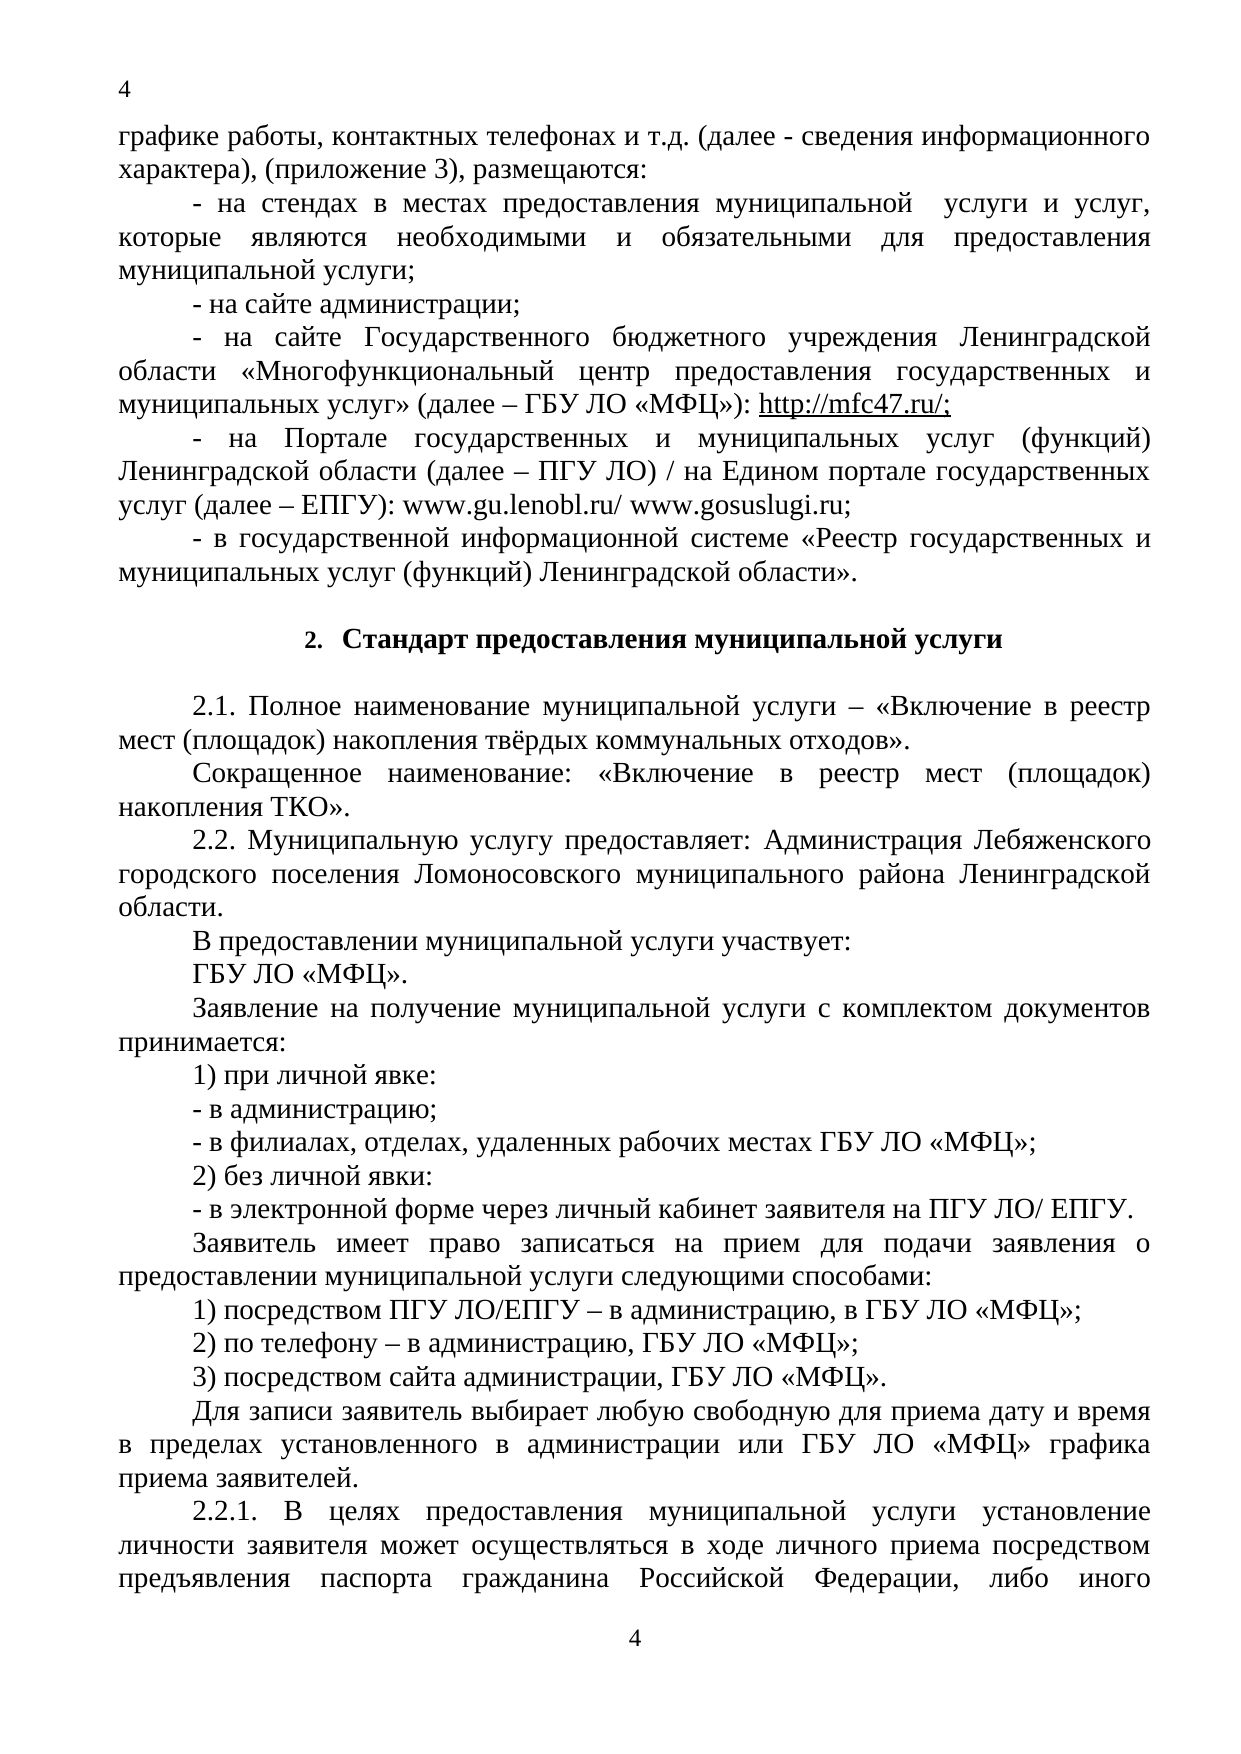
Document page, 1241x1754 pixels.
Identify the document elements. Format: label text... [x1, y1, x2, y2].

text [118, 1493, 1152, 1594]
text - в электронной форме через личный кабинет заявителя на ПГУ ЛО/ ЕПГУ. [118, 1191, 1152, 1225]
text - на Портале государственных и муниципальных услуг (функций) Ленинградской области (далее – ПГУ ЛО) / на Едином портале государственных услуг (далее – ЕПГУ): www.gu.lenobl.ru/ www.gosuslugi.ru; [118, 420, 1152, 521]
text 2) по телефону – в администрацию, ГБУ ЛО «МФЦ»; [118, 1326, 1152, 1359]
text Для записи заявитель выбирает любую свободную для приема дату и время в пределах установленного в администрации или ГБУ ЛО «МФЦ» графика приема заявителей. [118, 1393, 1152, 1493]
text - на стендах в местах предоставления муниципальной услуги и услуг, которые являются необходимыми и обязательными для предоставления муниципальной услуги; [118, 185, 1152, 286]
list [118, 118, 1152, 185]
text - на сайте Государственного бюджетного учреждения Ленинградской области «Многофункциональный центр предоставления государственных и муниципальных услуг» (далее – ГБУ ЛО «МФЦ»): http://mfc47.ru/; [118, 319, 1152, 420]
text 1) посредством ПГУ ЛО/ЕПГУ – в администрацию, в ГБУ ЛО «МФЦ»; [118, 1292, 1152, 1326]
text - в администрацию; [118, 1091, 1152, 1124]
text - на сайте администрации; [118, 286, 1152, 319]
text 2.2. Муниципальную услугу предоставляет: Администрация Лебяженского городского поселения Ломоносовского муниципального района Ленинградской области. [118, 822, 1152, 923]
text - в государственной информационной системе «Реестр государственных и муниципальных услуг (функций) Ленинградской области». [118, 521, 1152, 588]
text В предоставлении муниципальной услуги участвует: [118, 923, 1152, 957]
text 2.1. Полное наименование муниципальной услуги – «Включение в реестр мест (площадок) накопления твёрдых коммунальных отходов». [118, 688, 1152, 755]
text 1) при личной явке: [118, 1057, 1152, 1091]
text Сокращенное наименование: «Включение в реестр мест (площадок) накопления ТКО». [118, 755, 1152, 822]
text Заявитель имеет право записаться на прием для подачи заявления о предоставлении муниципальной услуги следующими способами: [118, 1225, 1152, 1292]
text ГБУ ЛО «МФЦ». [118, 957, 1152, 990]
text 3) посредством сайта администрации, ГБУ ЛО «МФЦ». [118, 1359, 1152, 1393]
text Заявление на получение муниципальной услуги с комплектом документов принимается: [118, 990, 1152, 1057]
text 2) без личной явки: [118, 1158, 1152, 1191]
list Стандарт предоставления муниципальной услуги [156, 621, 1152, 655]
text - в филиалах, отделах, удаленных рабочих местах ГБУ ЛО «МФЦ»; [118, 1124, 1152, 1158]
